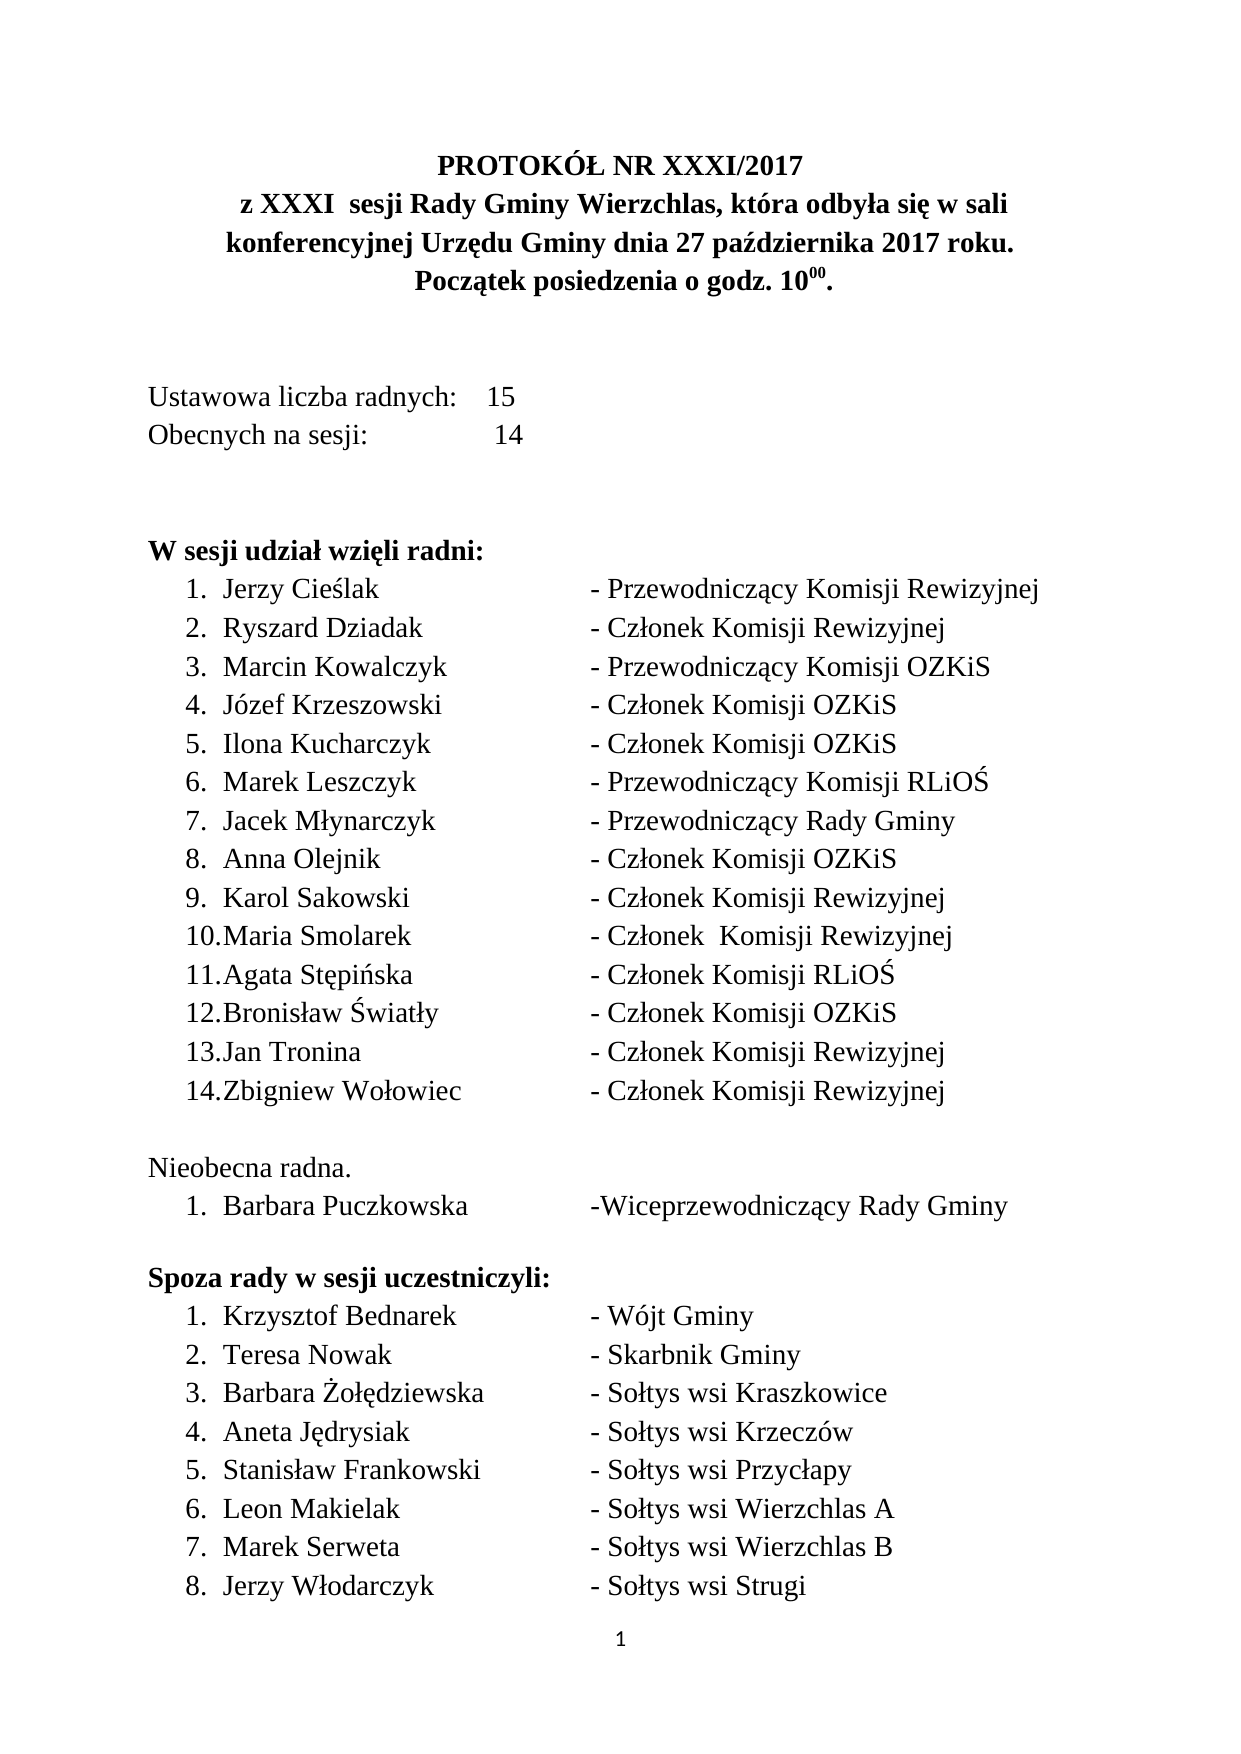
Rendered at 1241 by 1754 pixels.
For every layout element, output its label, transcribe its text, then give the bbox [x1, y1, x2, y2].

list Karol Sakowski - Członek Komisji Rewizyjnej [185, 880, 1093, 913]
list Jacek Młynarczyk - Przewodniczący Rady Gminy [185, 803, 1093, 836]
list Zbigniew Wołowiec - Członek Komisji Rewizyjnej [185, 1073, 1093, 1106]
list Jan Tronina - Członek Komisji Rewizyjnej [185, 1034, 1093, 1068]
list Barbara Puczkowska -Wiceprzewodniczący Rady Gminy [185, 1188, 1093, 1222]
list Józef Krzeszowski - Członek Komisji OZKiS [185, 687, 1093, 721]
list Agata Stępińska - Członek Komisji RLiOŚ [185, 957, 1093, 991]
list Teresa Nowak - Skarbnik Gminy [185, 1337, 1093, 1370]
list Jerzy Włodarczyk - Sołtys wsi Strugi [185, 1568, 1093, 1602]
list Ryszard Dziadak - Członek Komisji Rewizyjnej [185, 610, 1093, 644]
list Leon Makielak - Sołtys wsi Wierzchlas A [185, 1491, 1093, 1524]
list Marek Serweta - Sołtys wsi Wierzchlas B [185, 1529, 1093, 1563]
text PROTOKÓŁ NR XXXI/2017 [148, 148, 1093, 181]
list Marek Leszczyk - Przewodniczący Komisji RLiOŚ [185, 764, 1093, 798]
text Nieobecna radna. [148, 1150, 1093, 1183]
list Maria Smolarek - Członek Komisji Rewizyjnej [185, 918, 1093, 952]
text Spoza rady w sesji uczestniczyli: [148, 1260, 1093, 1293]
list Barbara Żołędziewska - Sołtys wsi Kraszkowice [185, 1375, 1093, 1409]
text Początek posiedzenia o godz. 1000. [148, 263, 1093, 297]
list Stanisław Frankowski - Sołtys wsi Przycłapy [185, 1452, 1093, 1486]
list Bronisław Światły - Członek Komisji OZKiS [185, 996, 1093, 1029]
list Anna Olejnik - Członek Komisji OZKiS [185, 841, 1093, 875]
text Obecnych na sesji: 14 [148, 417, 1093, 451]
list Jerzy Cieślak - Przewodniczący Komisji Rewizyjnej [185, 572, 1093, 605]
text W sesji udział wzięli radni: [148, 533, 1093, 567]
list Aneta Jędrysiak - Sołtys wsi Krzeczów [185, 1414, 1093, 1447]
list Krzysztof Bednarek - Wójt Gminy [185, 1298, 1093, 1332]
list Marcin Kowalczyk - Przewodniczący Komisji OZKiS [185, 649, 1093, 682]
list Ilona Kucharczyk - Członek Komisji OZKiS [185, 726, 1093, 759]
text Ustawowa liczba radnych: 15 [148, 379, 1093, 412]
text z XXXI sesji Rady Gminy Wierzchlas, która odbyła się w sali konferencyjnej Urzędu Gminy dnia 27 października 2017 roku. [148, 186, 1093, 258]
